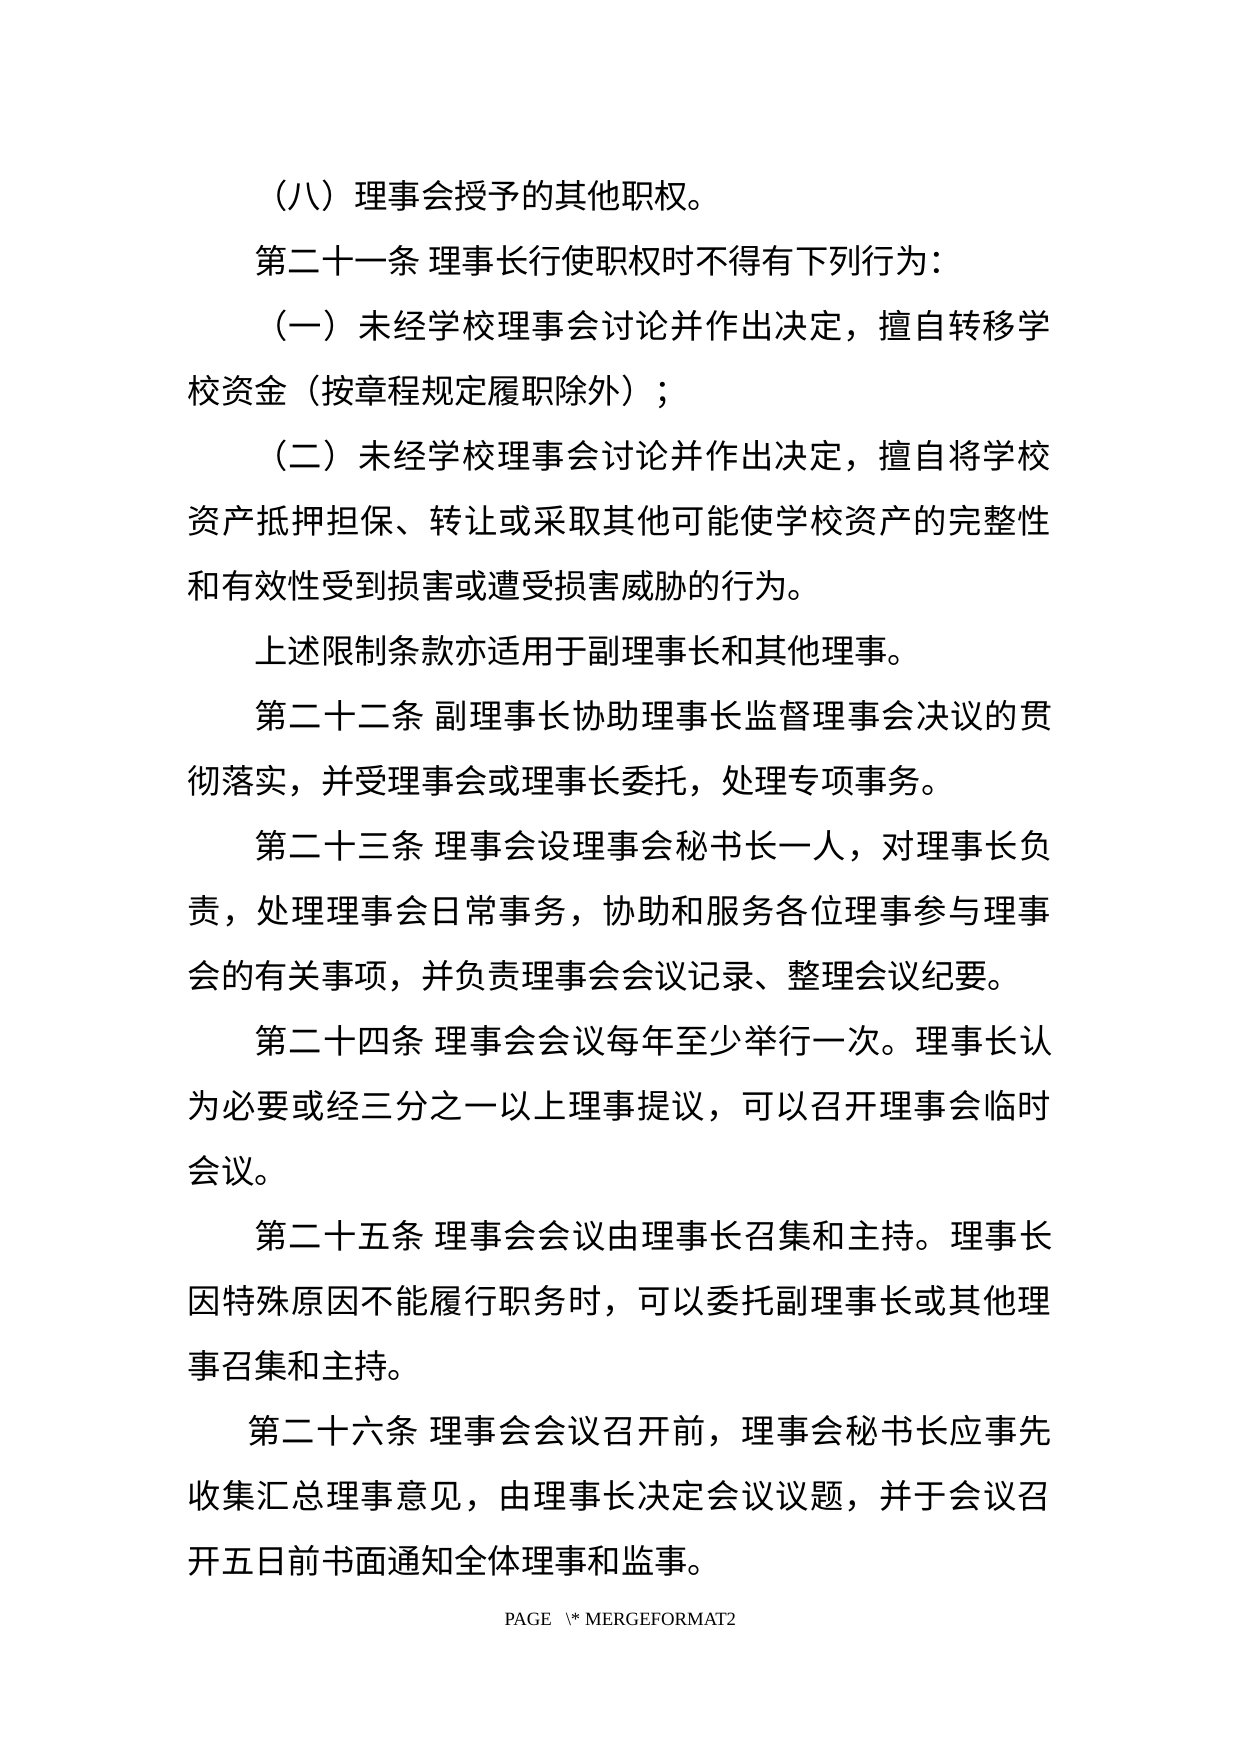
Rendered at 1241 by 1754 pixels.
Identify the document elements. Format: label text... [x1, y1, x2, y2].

text 第二十三条 理事会设理事会秘书长一人，对理事长负责，处理理事会日常事务，协助和服务各位理事参与理事会的有关事项，并负责理事会会议记录、整理会议纪要。 [187, 812, 1053, 1007]
text 第二十五条 理事会会议由理事长召集和主持。理事长因特殊原因不能履行职务时，可以委托副理事长或其他理事召集和主持。 [187, 1202, 1053, 1397]
text 第二十一条 理事长行使职权时不得有下列行为： [187, 227, 1053, 292]
text 第二十四条 理事会会议每年至少举行一次。理事长认为必要或经三分之一以上理事提议，可以召开理事会临时会议。 [187, 1007, 1053, 1202]
text 上述限制条款亦适用于副理事长和其他理事。 [187, 617, 1053, 682]
text （八）理事会授予的其他职权。 [187, 162, 1053, 227]
text 第二十二条 副理事长协助理事长监督理事会决议的贯彻落实，并受理事会或理事长委托，处理专项事务。 [187, 682, 1053, 812]
text （二）未经学校理事会讨论并作出决定，擅自将学校资产抵押担保、转让或采取其他可能使学校资产的完整性和有效性受到损害或遭受损害威胁的行为。 [187, 422, 1053, 617]
text 第二十六条 理事会会议召开前，理事会秘书长应事先收集汇总理事意见，由理事长决定会议议题，并于会议召开五日前书面通知全体理事和监事。 [187, 1397, 1053, 1592]
text （一）未经学校理事会讨论并作出决定，擅自转移学校资金（按章程规定履职除外）； [187, 292, 1053, 422]
